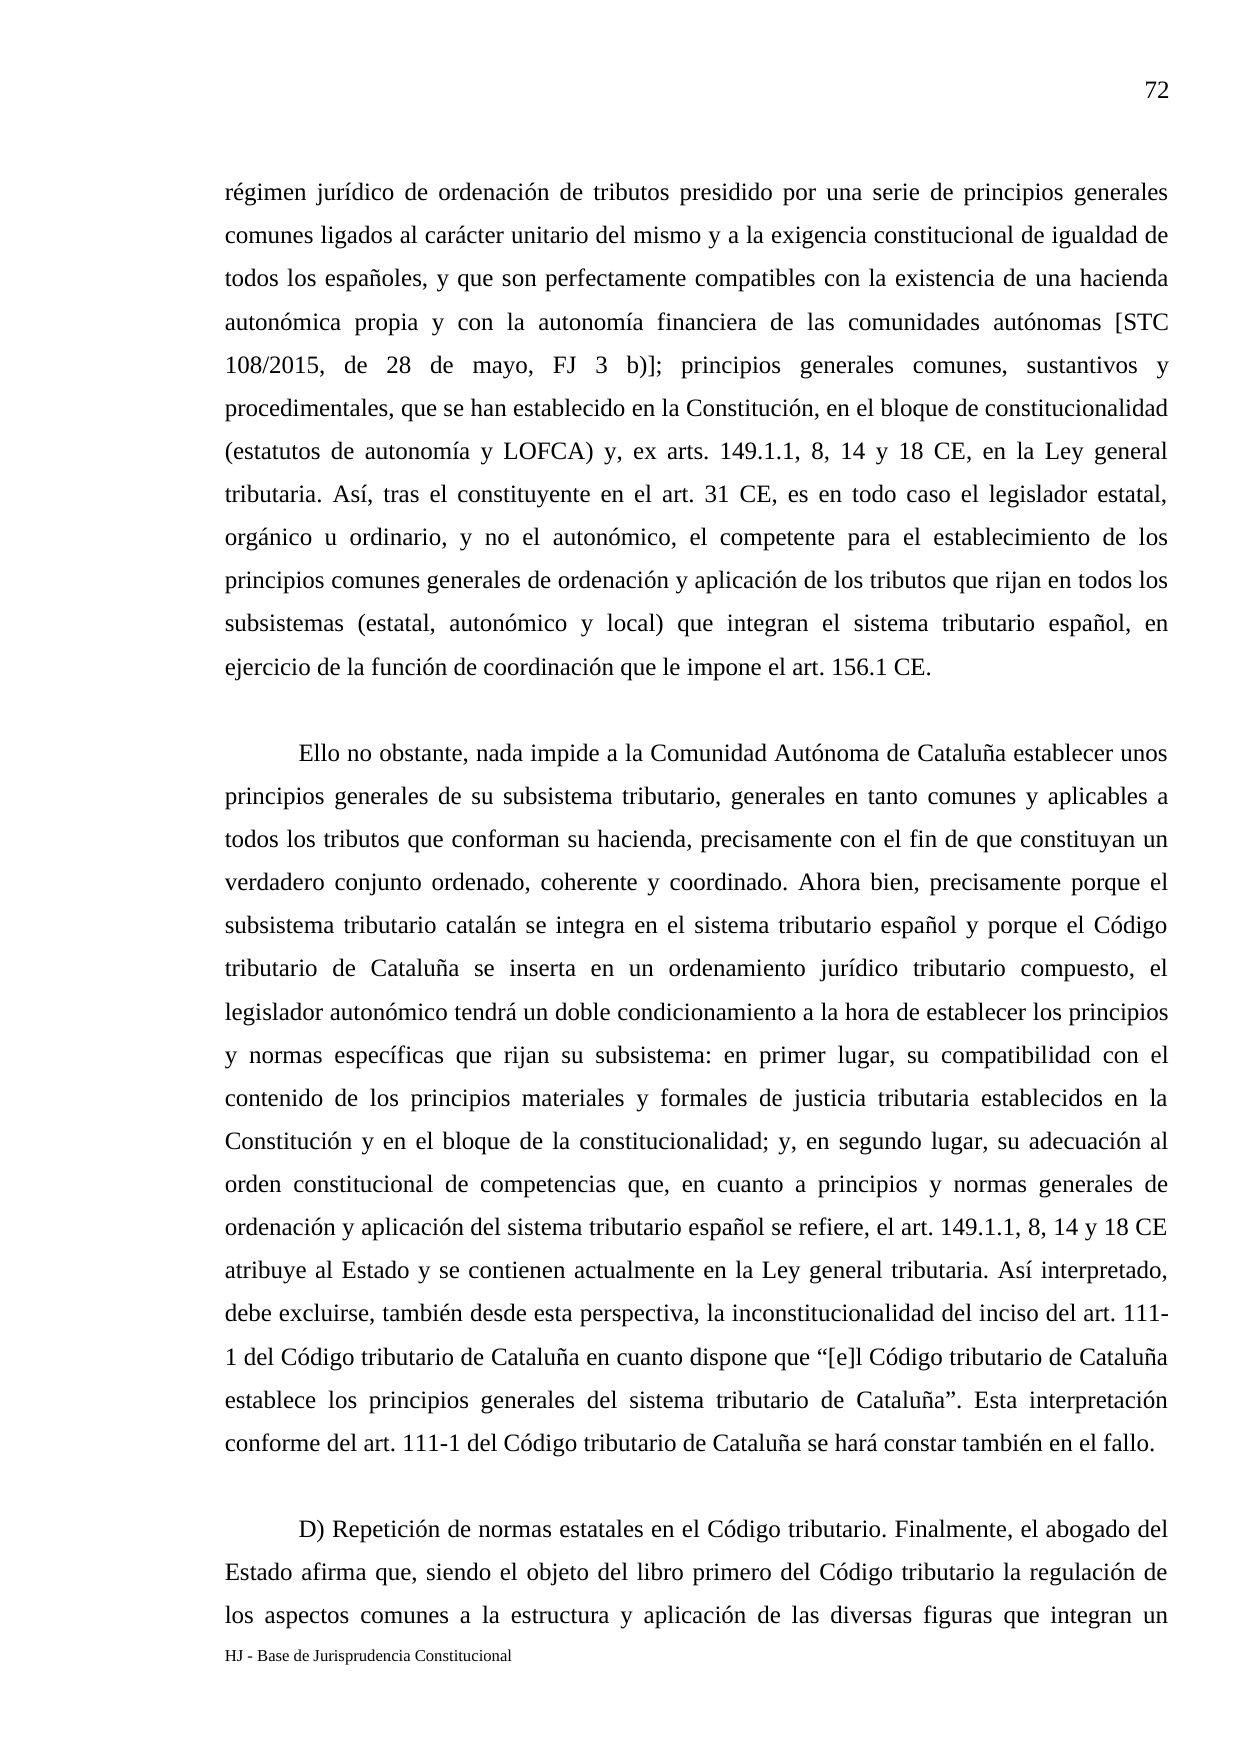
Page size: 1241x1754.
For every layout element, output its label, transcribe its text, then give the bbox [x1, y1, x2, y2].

text Ello no obstante, nada impide a la Comunidad Autónoma de Cataluña establecer unos principios generales de su subsistema tributario, generales en tanto comunes y aplicables a todos los tributos que conforman su hacienda, precisamente con el fin de que constituyan un verdadero conjunto ordenado, coherente y coordinado. Ahora bien, precisamente porque el subsistema tributario catalán se integra en el sistema tributario español y porque el Código tributario de Cataluña se inserta en un ordenamiento jurídico tributario compuesto, el legislador autonómico tendrá un doble condicionamiento a la hora de establecer los principios y normas específicas que rijan su subsistema: en primer lugar, su compatibilidad con el contenido de los principios materiales y formales de justicia tributaria establecidos en la Constitución y en el bloque de la constitucionalidad; y, en segundo lugar, su adecuación al orden constitucional de competencias que, en cuanto a principios y normas generales de ordenación y aplicación del sistema tributario español se refiere, el art. 149.1.1, 8, 14 y 18 CE atribuye al Estado y se contienen actualmente en la Ley general tributaria. Así interpretado, debe excluirse, también desde esta perspectiva, la inconstitucionalidad del inciso del art. 111-1 del Código tributario de Cataluña en cuanto dispone que “[e]l Código tributario de Cataluña establece los principios generales del sistema tributario de Cataluña”. Esta interpretación conforme del art. 111-1 del Código tributario de Cataluña se hará constar también en el fallo. [224, 738, 1169, 1457]
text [224, 177, 1169, 680]
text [224, 1514, 1169, 1629]
